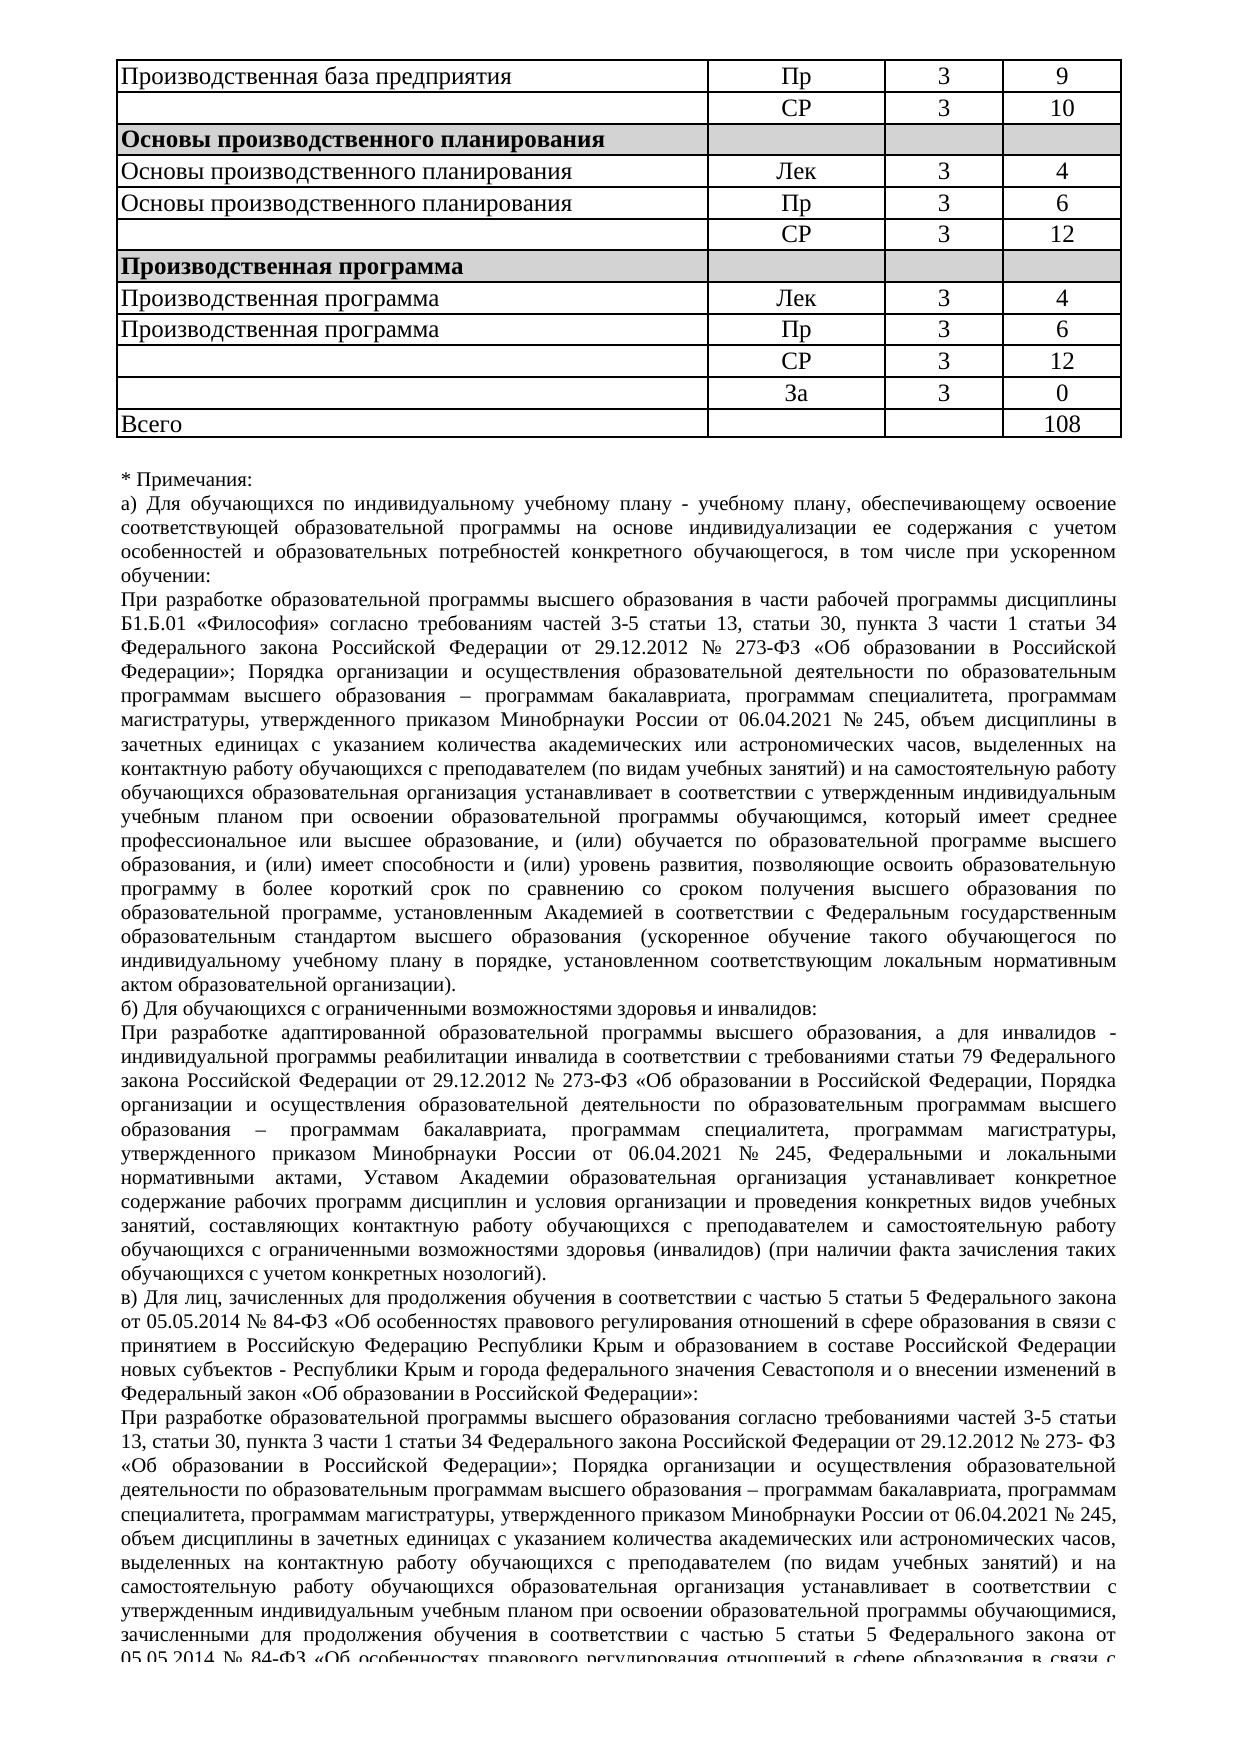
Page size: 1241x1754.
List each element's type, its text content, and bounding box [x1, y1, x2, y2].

table_cell [1004, 125, 1120, 154]
table_cell [709, 251, 884, 281]
table_cell [118, 93, 707, 122]
table_cell СР [709, 220, 884, 249]
table_cell Основы производственного планирования [118, 125, 707, 154]
table_cell 6 [1004, 188, 1120, 217]
table_cell Пр [709, 188, 884, 217]
table_cell Лек [709, 156, 884, 186]
table_cell * Примечания: а) Для обучающихся по индивидуальному учебному плану - учебному плану, обеспечивающему освоение соответствующей образовательной программы на основе индивидуализации ее содержания с учетом особенностей и образовательных потребностей конкретного обучающегося, в том числе при ускоренном обучении: При разработке образовательной программы высшего образования в части рабочей программы дисциплины Б1.Б.01 «Философия» согласно требованиям частей 3-5 статьи 13, статьи 30, пункта 3 части 1 статьи 34 Федерального закона Российской Федерации от 29.12.2012 № 273-ФЗ «Об образовании в Российской Федерации»; Порядка организации и осуществления образовательной деятельности по образовательным программам высшего образования – программам бакалавриата, программам специалитета, программам магистратуры, утвержденного приказом Минобрнауки России от 06.04.2021 № 245, объем дисциплины в зачетных единицах с указанием количества академических или астрономических часов, выделенных на контактную работу обучающихся с преподавателем (по видам учебных занятий) и на самостоятельную работу обучающихся образовательная организация устанавливает в соответствии с утвержденным индивидуальным учебным планом при освоении образовательной программы обучающимся, который имеет среднее профессиональное или высшее образование, и (или) обучается по образовательной программе высшего образования, и (или) имеет способности и (или) уровень развития, позволяющие освоить образовательную программу в более короткий срок по сравнению со сроком получения высшего образования по образовательной программе, установленным Академией в соответствии с Федеральным государственным образовательным стандартом высшего образования (ускоренное обучение такого обучающегося по индивидуальному учебному плану в порядке, установленном соответствующим локальным нормативным актом образовательной организации). б) Для обучающихся с ограниченными возможностями здоровья и инвалидов: При разработке адаптированной образовательной программы высшего образования, а для инвалидов - индивидуальной программы реабилитации инвалида в соответствии с требованиями статьи 79 Федерального закона Российской Федерации от 29.12.2012 № 273-ФЗ «Об образовании в Российской Федерации, Порядка организации и осуществления образовательной деятельности по образовательным программам высшего образования – программам бакалавриата, программам специалитета, программам магистратуры, утвержденного приказом Минобрнауки России от 06.04.2021 № 245, Федеральными и локальными нормативными актами, Уставом Академии образовательная организация устанавливает конкретное содержание рабочих программ дисциплин и условия организации и проведения конкретных видов учебных занятий, составляющих контактную работу обучающихся с преподавателем и самостоятельную работу обучающихся с ограниченными возможностями здоровья (инвалидов) (при наличии факта зачисления таких обучающихся с учетом конкретных нозологий). в) Для лиц, зачисленных для продолжения обучения в соответствии с частью 5 статьи 5 Федерального закона от 05.05.2014 № 84-ФЗ «Об особенностях правового регулирования отношений в сфере образования в связи с принятием в Российскую Федерацию Республики Крым и образованием в составе Российской Федерации новых субъектов - Республики Крым и города федерального значения Севастополя и о внесении изменений в Федеральный закон «Об образовании в Российской Федерации»: При разработке образовательной программы высшего образования согласно требованиями частей 3-5 статьи 13, статьи 30, пункта 3 части 1 статьи 34 Федерального закона Российской Федерации от 29.12.2012 № 273- ФЗ «Об образовании в Российской Федерации»; Порядка организации и осуществления образовательной деятельности по образовательным программам высшего образования – программам бакалавриата, программам специалитета, программам магистратуры, утвержденного приказом Минобрнауки России от 06.04.2021 № 245, объем дисциплины в зачетных единицах с указанием количества академических или астрономических часов, выделенных на контактную работу обучающихся с преподавателем (по видам учебных занятий) и на самостоятельную работу обучающихся образовательная организация устанавливает в соответствии с утвержденным индивидуальным учебным планом при освоении образовательной программы обучающимися, зачисленными для продолжения обучения в соответствии с частью 5 статьи 5 Федерального закона от 05.05.2014 № 84-ФЗ «Об особенностях правового регулирования отношений в сфере образования в связи с принятием в Российскую Федерацию Республики [117, 438, 1121, 1662]
table_cell 3 [886, 315, 1002, 344]
table_cell 10 [1004, 93, 1120, 122]
table_cell 3 [886, 93, 1002, 122]
table_cell 108 [1004, 410, 1120, 436]
table_cell 4 [1004, 156, 1120, 186]
table_cell СР [709, 346, 884, 376]
table_cell 0 [1004, 378, 1120, 407]
table_cell 3 [886, 188, 1002, 217]
table_cell Лек [709, 283, 884, 312]
table_cell [118, 220, 707, 249]
table_cell [886, 125, 1002, 154]
table_cell Пр [709, 315, 884, 344]
table_cell 3 [886, 156, 1002, 186]
table_cell [709, 125, 884, 154]
table_header Производственная база предприятия [118, 61, 707, 91]
table_cell [118, 346, 707, 376]
table_cell [709, 410, 884, 436]
table_header Пр [709, 61, 884, 91]
table_cell СР [709, 93, 884, 122]
table_cell Основы производственного планирования [118, 188, 707, 217]
table_cell [886, 251, 1002, 281]
table_cell Производственная программа [118, 251, 707, 281]
table_cell [886, 410, 1002, 436]
table_header 9 [1004, 61, 1120, 91]
table_cell 3 [886, 220, 1002, 249]
table_cell 12 [1004, 346, 1120, 376]
table_cell За [709, 378, 884, 407]
table_cell Производственная программа [118, 315, 707, 344]
table_cell 3 [886, 346, 1002, 376]
table_cell 3 [886, 283, 1002, 312]
table_cell 6 [1004, 315, 1120, 344]
table_cell Производственная программа [118, 283, 707, 312]
table_cell 4 [1004, 283, 1120, 312]
table_cell [118, 378, 707, 407]
table_cell Основы производственного планирования [118, 156, 707, 186]
table_header 3 [886, 61, 1002, 91]
table_cell Всего [118, 410, 707, 436]
table_cell 12 [1004, 220, 1120, 249]
table_cell 3 [886, 378, 1002, 407]
table_cell [1004, 251, 1120, 281]
